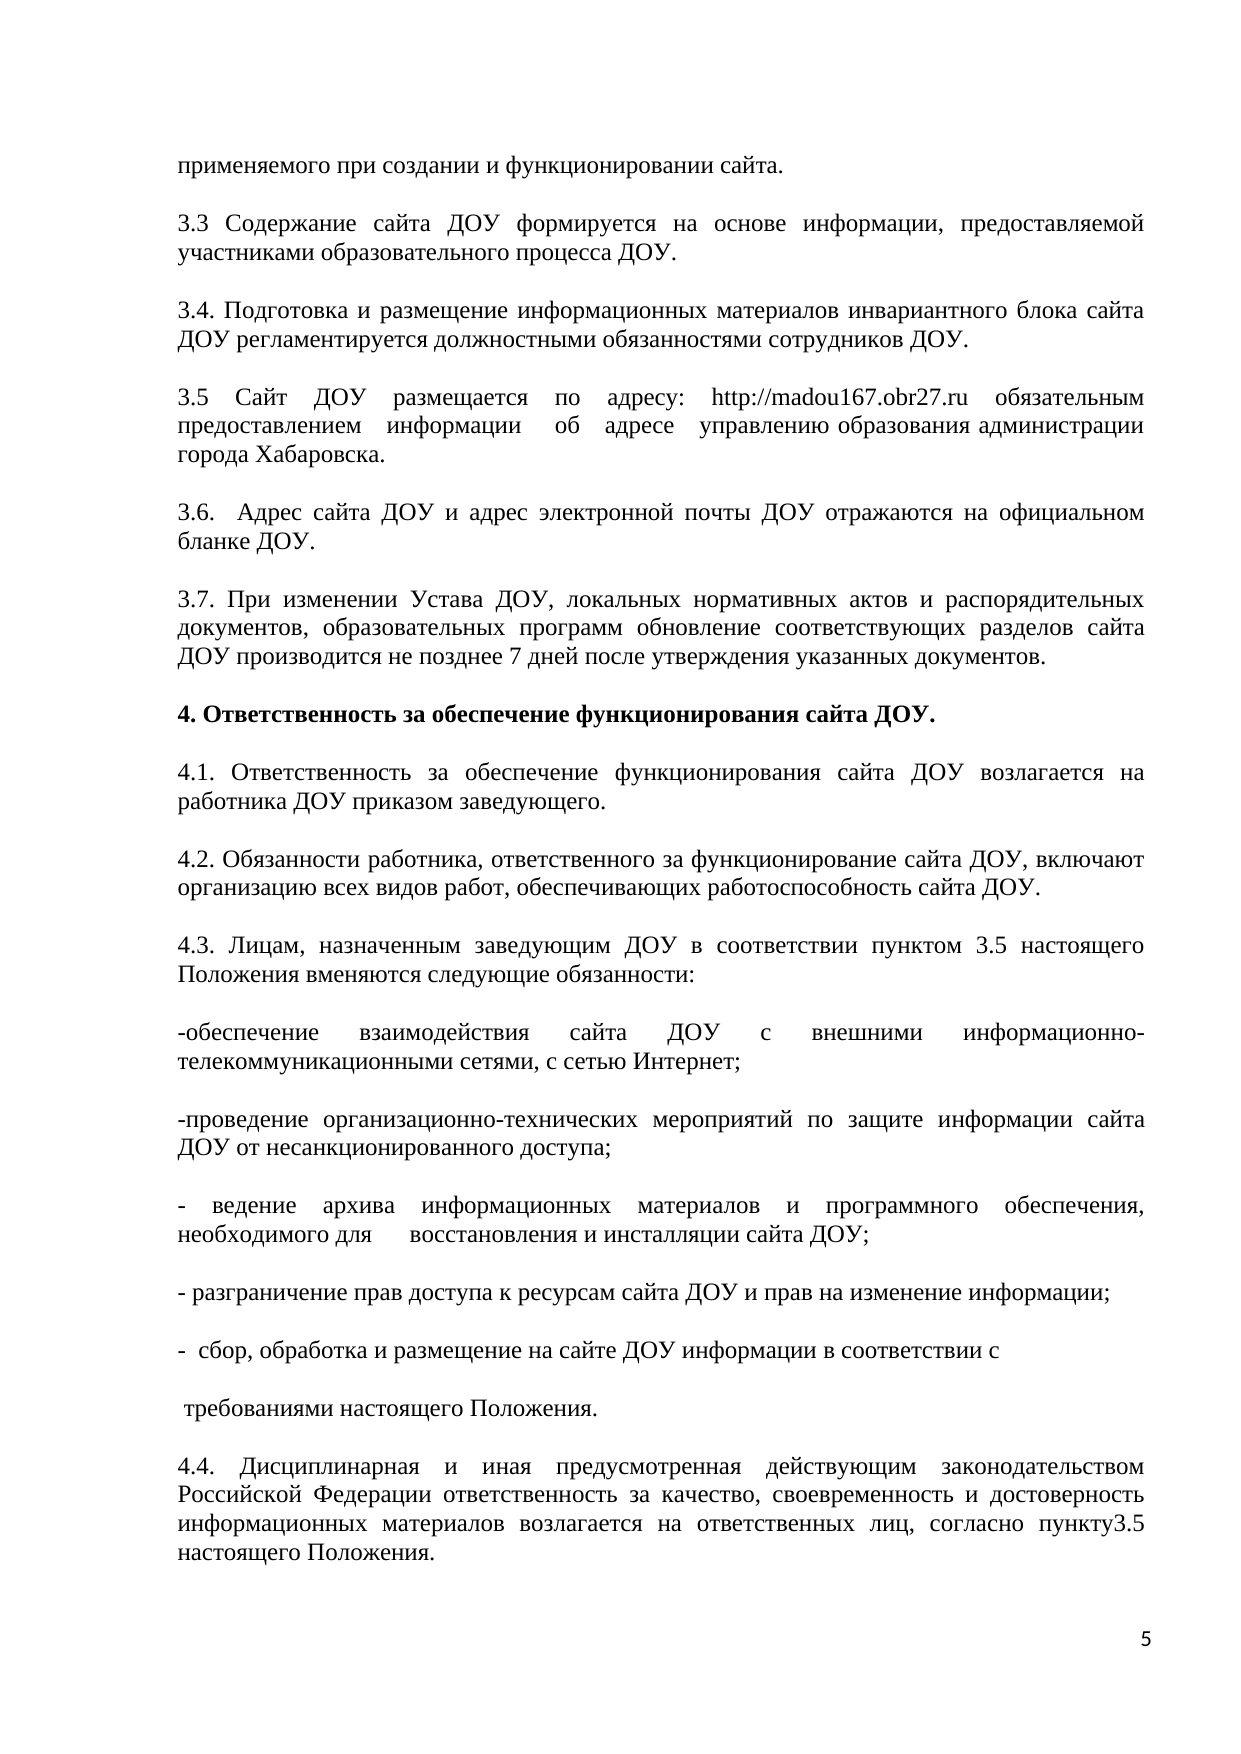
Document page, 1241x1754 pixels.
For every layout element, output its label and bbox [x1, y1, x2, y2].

table_cell [174, 118, 1148, 1598]
